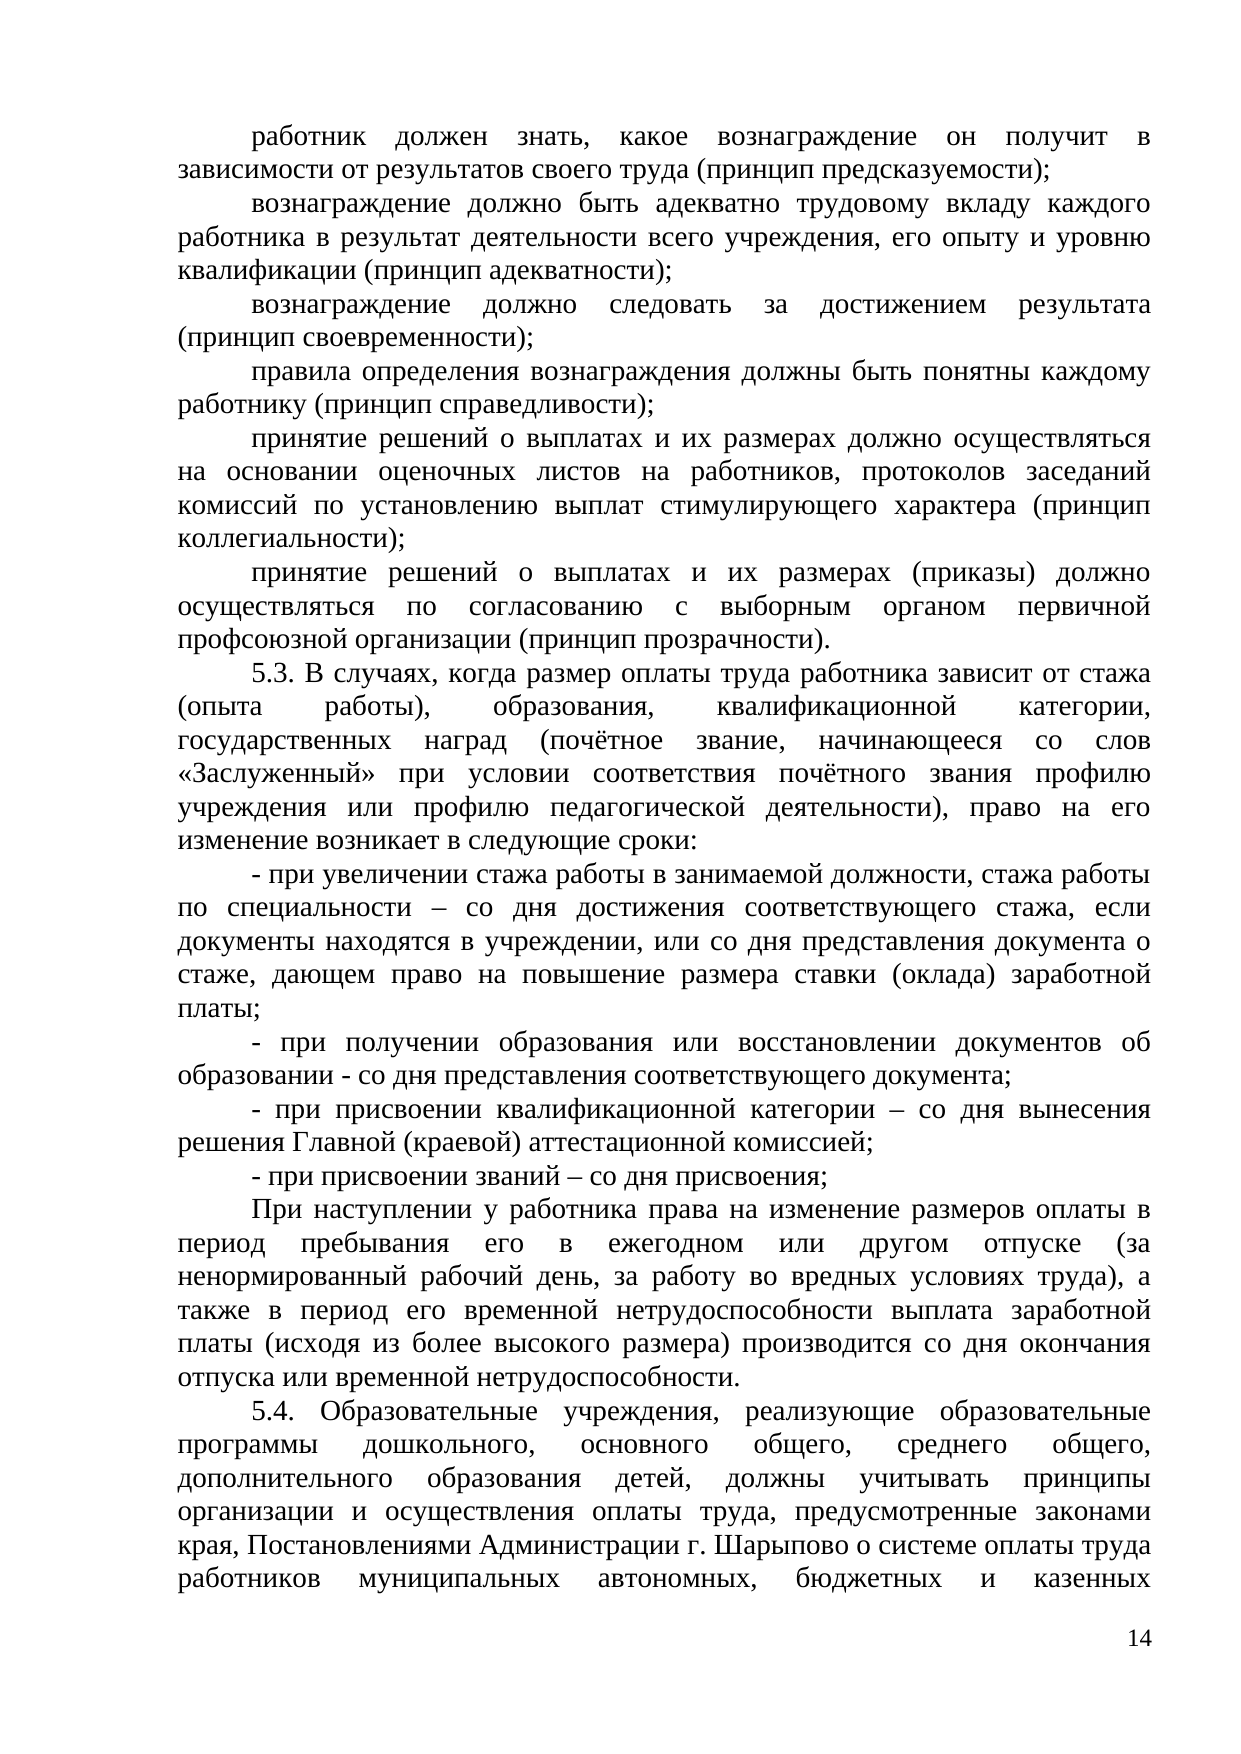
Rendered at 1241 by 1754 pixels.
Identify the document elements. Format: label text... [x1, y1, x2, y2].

text - при увеличении стажа работы в занимаемой должности, стажа работы по специальности – со дня достижения соответствующего стажа, если документы находятся в учреждении, или со дня представления документа о стаже, дающем право на повышение размера ставки (оклада) заработной платы; [177, 856, 1152, 1024]
text 5.3. В случаях, когда размер оплаты труда работника зависит от стажа (опыта работы), образования, квалификационной категории, государственных наград (почётное звание, начинающееся со слов «Заслуженный» при условии соответствия почётного звания профилю учреждения или профилю педагогической деятельности), право на его изменение возникает в следующие сроки: [177, 655, 1152, 856]
text принятие решений о выплатах и их размерах должно осуществляться на основании оценочных листов на работников, протоколов заседаний комиссий по установлению выплат стимулирующего характера (принцип коллегиальности); [177, 420, 1152, 554]
text - при получении образования или восстановлении документов об образовании - со дня представления соответствующего документа; [177, 1024, 1152, 1091]
text - при присвоении квалификационной категории – со дня вынесения решения Главной (краевой) аттестационной комиссией; [177, 1091, 1152, 1158]
text При наступлении у работника права на изменение размеров оплаты в период пребывания его в ежегодном или другом отпуске (за ненормированный рабочий день, за работу во вредных условиях труда), а также в период его временной нетрудоспособности выплата заработной платы (исходя из более высокого размера) производится со дня окончания отпуска или временной нетрудоспособности. [177, 1191, 1152, 1393]
text принятие решений о выплатах и их размерах (приказы) должно осуществляться по согласованию с выборным органом первичной профсоюзной организации (принцип прозрачности). [177, 554, 1152, 655]
text вознаграждение должно следовать за достижением результата (принцип своевременности); [177, 286, 1152, 353]
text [177, 1393, 1152, 1594]
text вознаграждение должно быть адекватно трудовому вкладу каждого работника в результат деятельности всего учреждения, его опыту и уровню квалификации (принцип адекватности); [177, 185, 1152, 286]
text правила определения вознаграждения должны быть понятны каждому работнику (принцип справедливости); [177, 353, 1152, 420]
text - при присвоении званий – со дня присвоения; [177, 1158, 1152, 1191]
text работник должен знать, какое вознаграждение он получит в зависимости от результатов своего труда (принцип предсказуемости); [177, 118, 1152, 185]
